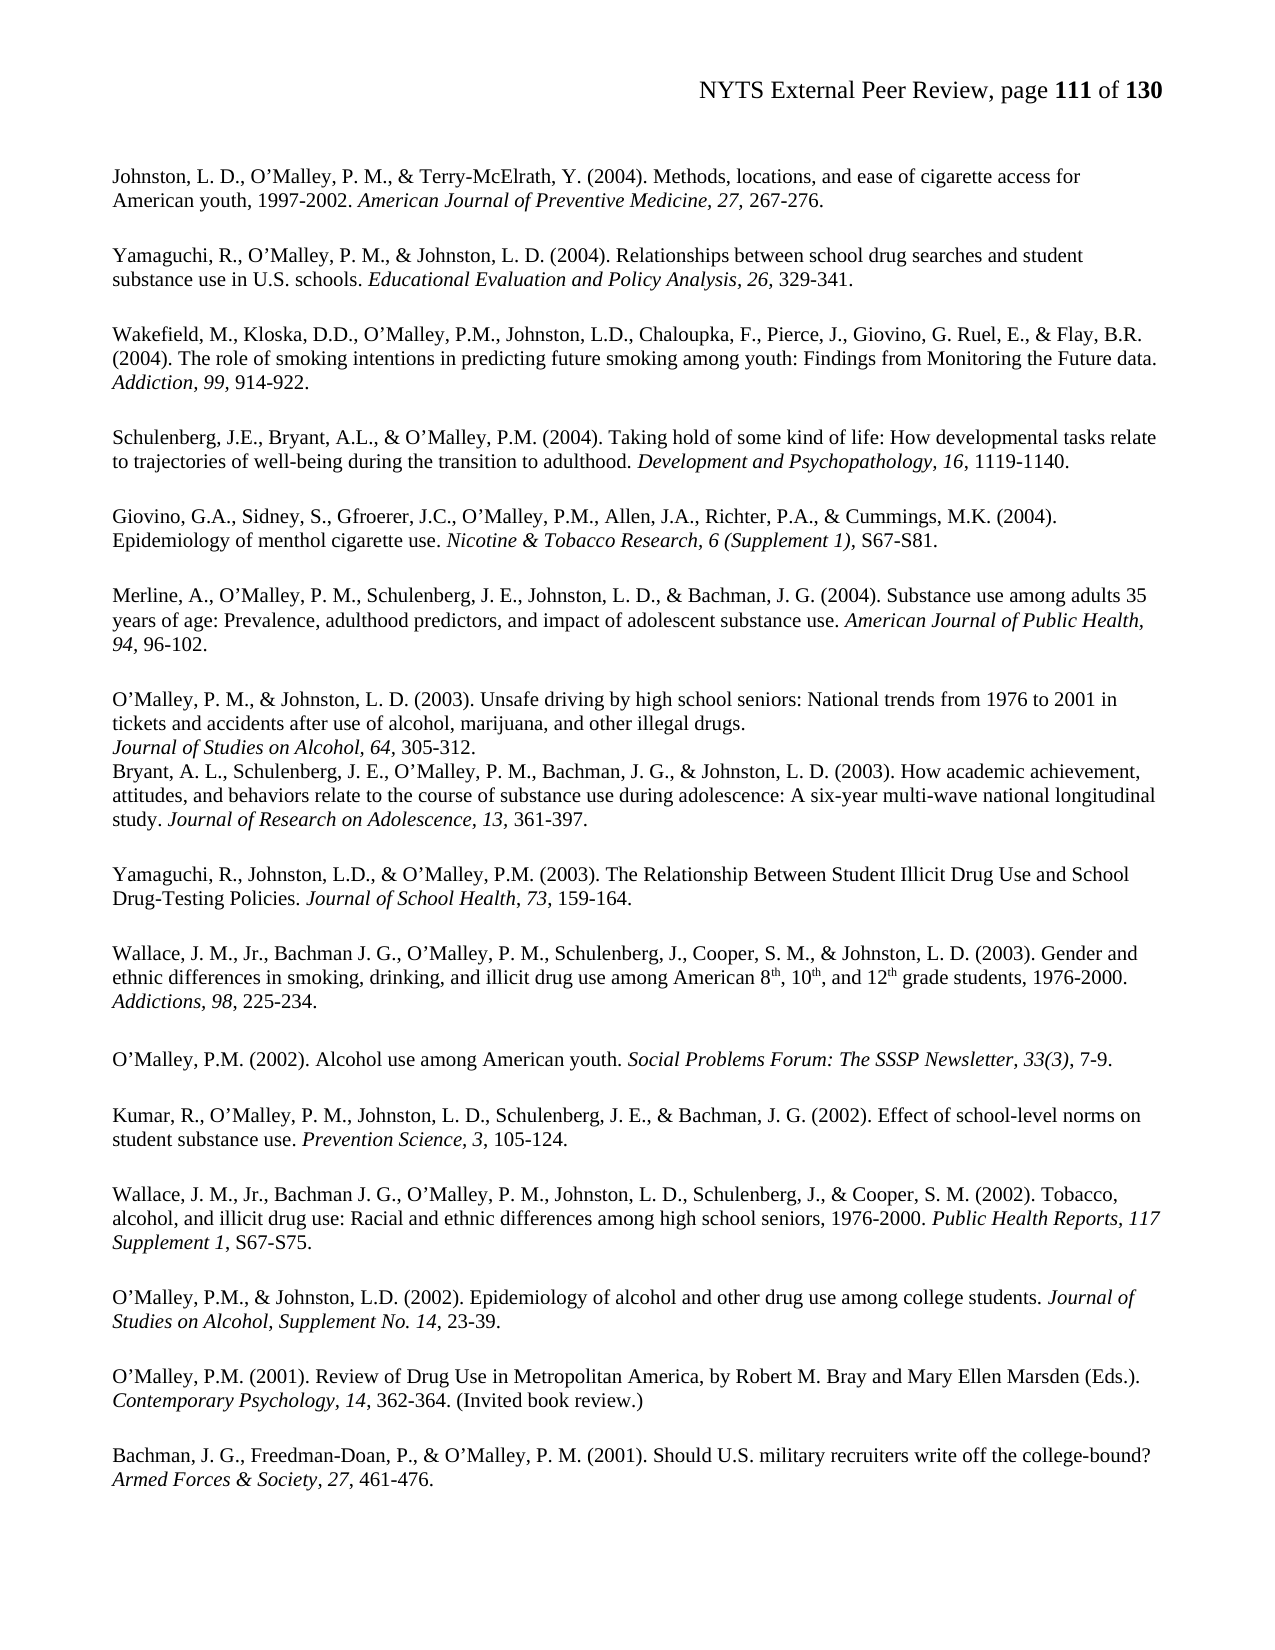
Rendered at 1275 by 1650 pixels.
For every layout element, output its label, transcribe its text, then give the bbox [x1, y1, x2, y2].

text O’Malley, P. M., & Johnston, L. D. (2003). Unsafe driving by high school seniors: National trends from 1976 to 2001 in tickets and accidents after use of alcohol, marijuana, and other illegal drugs. [112, 687, 1162, 735]
text O’Malley, P.M. (2002). Alcohol use among American youth. Social Problems Forum: The SSSP Newsletter, 33(3), 7-9. [112, 1047, 1162, 1071]
text Schulenberg, J.E., Bryant, A.L., & O’Malley, P.M. (2004). Taking hold of some kind of life: How developmental tasks relate to trajectories of well-being during the transition to adulthood. Development and Psychopathology, 16, 1119-1140. [112, 425, 1162, 473]
text Bachman, J. G., Freedman-Doan, P., & O’Malley, P. M. (2001). Should U.S. military recruiters write off the college-bound? Armed Forces & Society, 27, 461-476. [112, 1443, 1162, 1491]
text Wakefield, M., Kloska, D.D., O’Malley, P.M., Johnston, L.D., Chaloupka, F., Pierce, J., Giovino, G. Ruel, E., & Flay, B.R. (2004). The role of smoking intentions in predicting future smoking among youth: Findings from Monitoring the Future data. Addiction, 99, 914-922. [112, 322, 1162, 394]
text Merline, A., O’Malley, P. M., Schulenberg, J. E., Johnston, L. D., & Bachman, J. G. (2004). Substance use among adults 35 years of age: Prevalence, adulthood predictors, and impact of adolescent substance use. American Journal of Public Health, 94, 96-102. [112, 583, 1162, 656]
text Wallace, J. M., Jr., Bachman J. G., O’Malley, P. M., Schulenberg, J., Cooper, S. M., & Johnston, L. D. (2003). Gender and ethnic differences in smoking, drinking, and illicit drug use among American 8th, 10th, and 12th grade students, 1976-2000. Addictions, 98, 225-234. [112, 941, 1162, 1013]
text Kumar, R., O’Malley, P. M., Johnston, L. D., Schulenberg, J. E., & Bachman, J. G. (2002). Effect of school-level norms on student substance use. Prevention Science, 3, 105-124. [112, 1102, 1162, 1151]
text Journal of Studies on Alcohol, 64, 305-312. [112, 735, 1162, 759]
text O’Malley, P.M. (2001). Review of Drug Use in Metropolitan America, by Robert M. Bray and Mary Ellen Marsden (Eds.). Contemporary Psychology, 14, 362-364. (Invited book review.) [112, 1364, 1162, 1412]
text Giovino, G.A., Sidney, S., Gfroerer, J.C., O’Malley, P.M., Allen, J.A., Richter, P.A., & Cummings, M.K. (2004). Epidemiology of menthol cigarette use. Nicotine & Tobacco Research, 6 (Supplement 1), S67-S81. [112, 504, 1162, 552]
text Yamaguchi, R., Johnston, L.D., & O’Malley, P.M. (2003). The Relationship Between Student Illicit Drug Use and School Drug-Testing Policies. Journal of School Health, 73, 159-164. [112, 862, 1162, 910]
text Wallace, J. M., Jr., Bachman J. G., O’Malley, P. M., Johnston, L. D., Schulenberg, J., & Cooper, S. M. (2002). Tobacco, alcohol, and illicit drug use: Racial and ethnic differences among high school seniors, 1976-2000. Public Health Reports, 117 Supplement 1, S67-S75. [112, 1182, 1162, 1254]
text O’Malley, P.M., & Johnston, L.D. (2002). Epidemiology of alcohol and other drug use among college students. Journal of Studies on Alcohol, Supplement No. 14, 23-39. [112, 1285, 1162, 1333]
text Johnston, L. D., O’Malley, P. M., & Terry-McElrath, Y. (2004). Methods, locations, and ease of cigarette access for American youth, 1997-2002. American Journal of Preventive Medicine, 27, 267-276. [112, 163, 1162, 212]
text Yamaguchi, R., O’Malley, P. M., & Johnston, L. D. (2004). Relationships between school drug searches and student substance use in U.S. schools. Educational Evaluation and Policy Analysis, 26, 329-341. [112, 243, 1162, 291]
text Bryant, A. L., Schulenberg, J. E., O’Malley, P. M., Bachman, J. G., & Johnston, L. D. (2003). How academic achievement, attitudes, and behaviors relate to the course of substance use during adolescence: A six-year multi-wave national longitudinal study. Journal of Research on Adolescence, 13, 361-397. [112, 759, 1162, 831]
